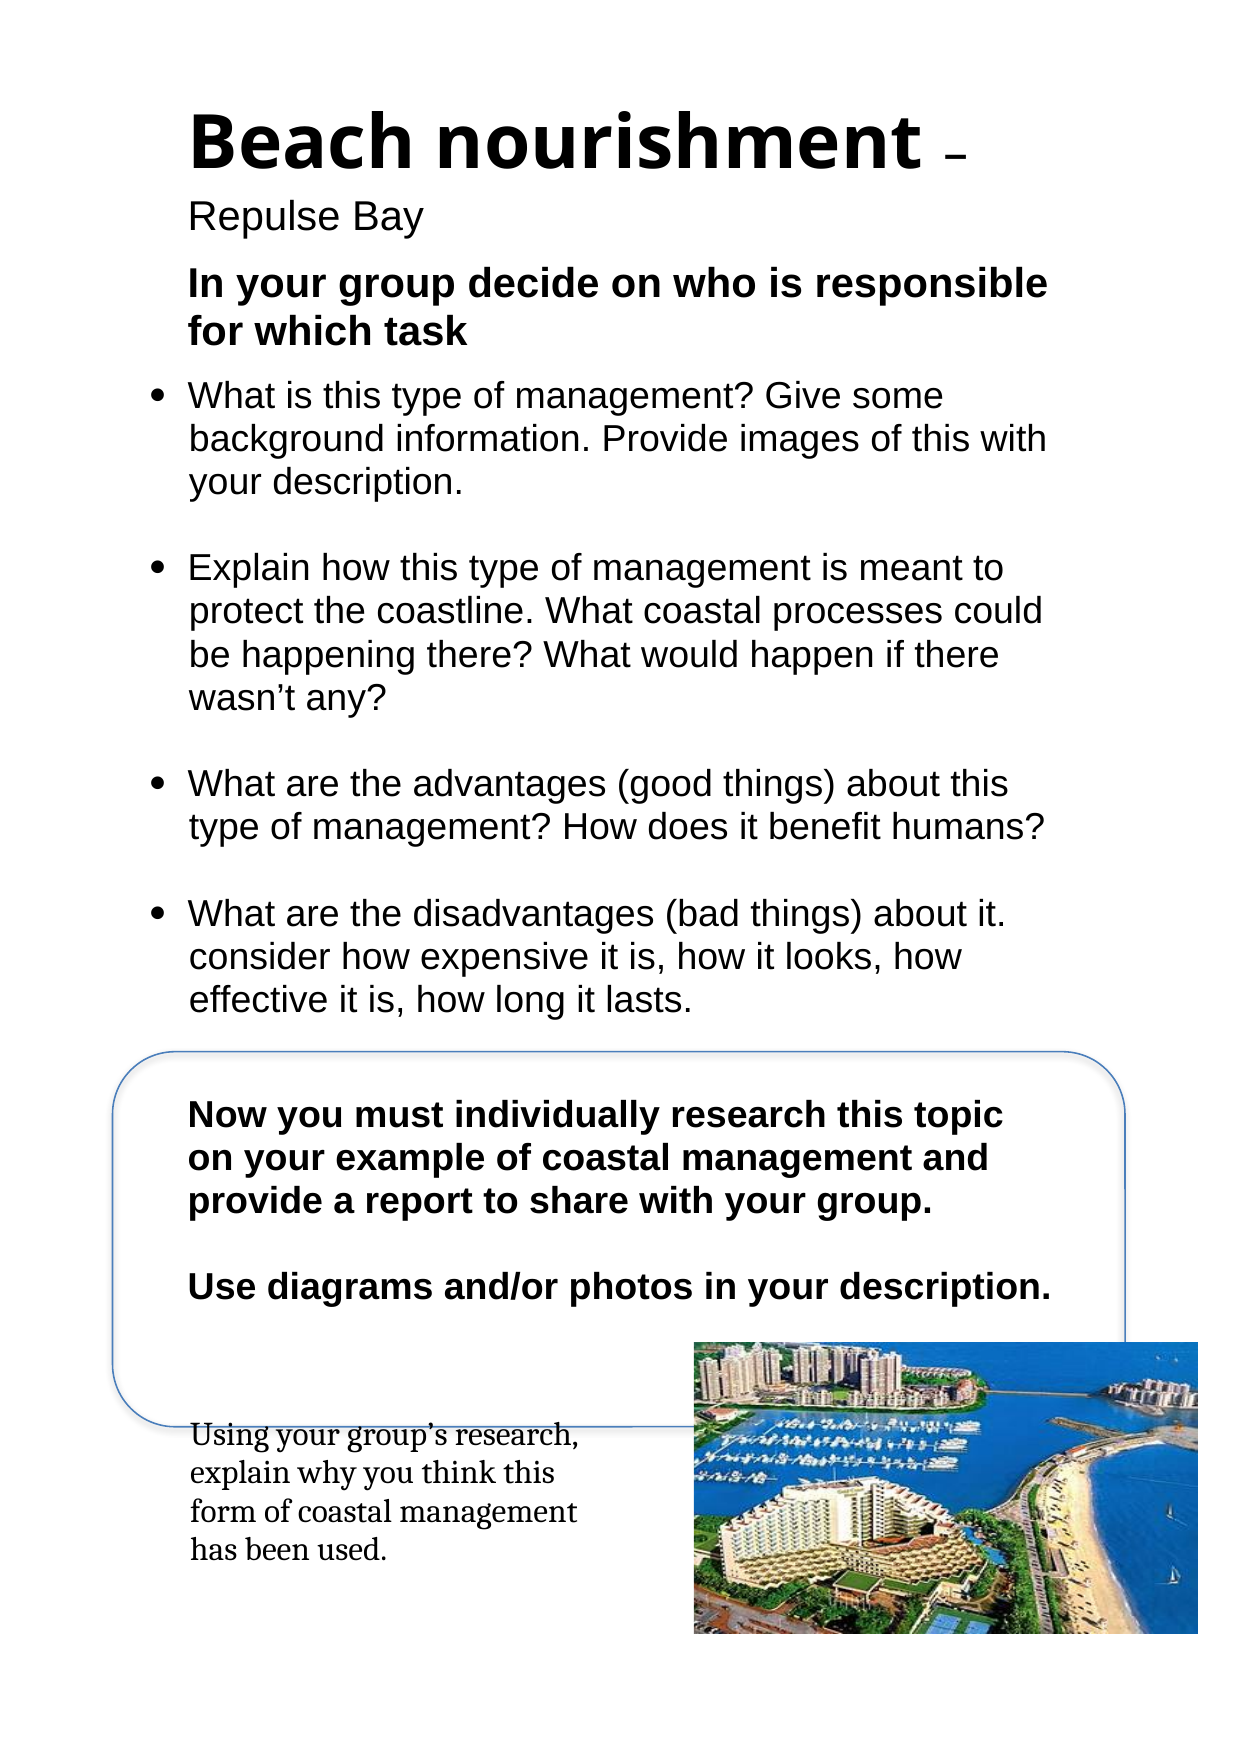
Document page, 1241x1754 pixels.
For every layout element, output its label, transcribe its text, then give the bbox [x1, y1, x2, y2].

text Beach nourishment – Repulse Bay [187, 89, 1053, 239]
text Now you must individually research this topic on your example of coastal management and provide a report to share with your group. [187, 1092, 1053, 1221]
text In your group decide on who is responsible for which task [187, 258, 1053, 354]
list Explain how this type of management is meant to protect the coastline. What coastal processes could be happening there? What would happen if there wasn’t any? [151, 546, 1053, 718]
list What are the advantages (good things) about this type of management? How does it benefit humans? [151, 761, 1053, 848]
list What is this type of management? Give some background information. Provide images of this with your description. [151, 373, 1053, 502]
list What are the disadvantages (bad things) about it. consider how expensive it is, how it looks, how effective it is, how long it lasts. [151, 891, 1053, 1049]
picture [693, 1342, 1198, 1634]
text Use diagrams and/or photos in your description. [187, 1264, 1053, 1308]
